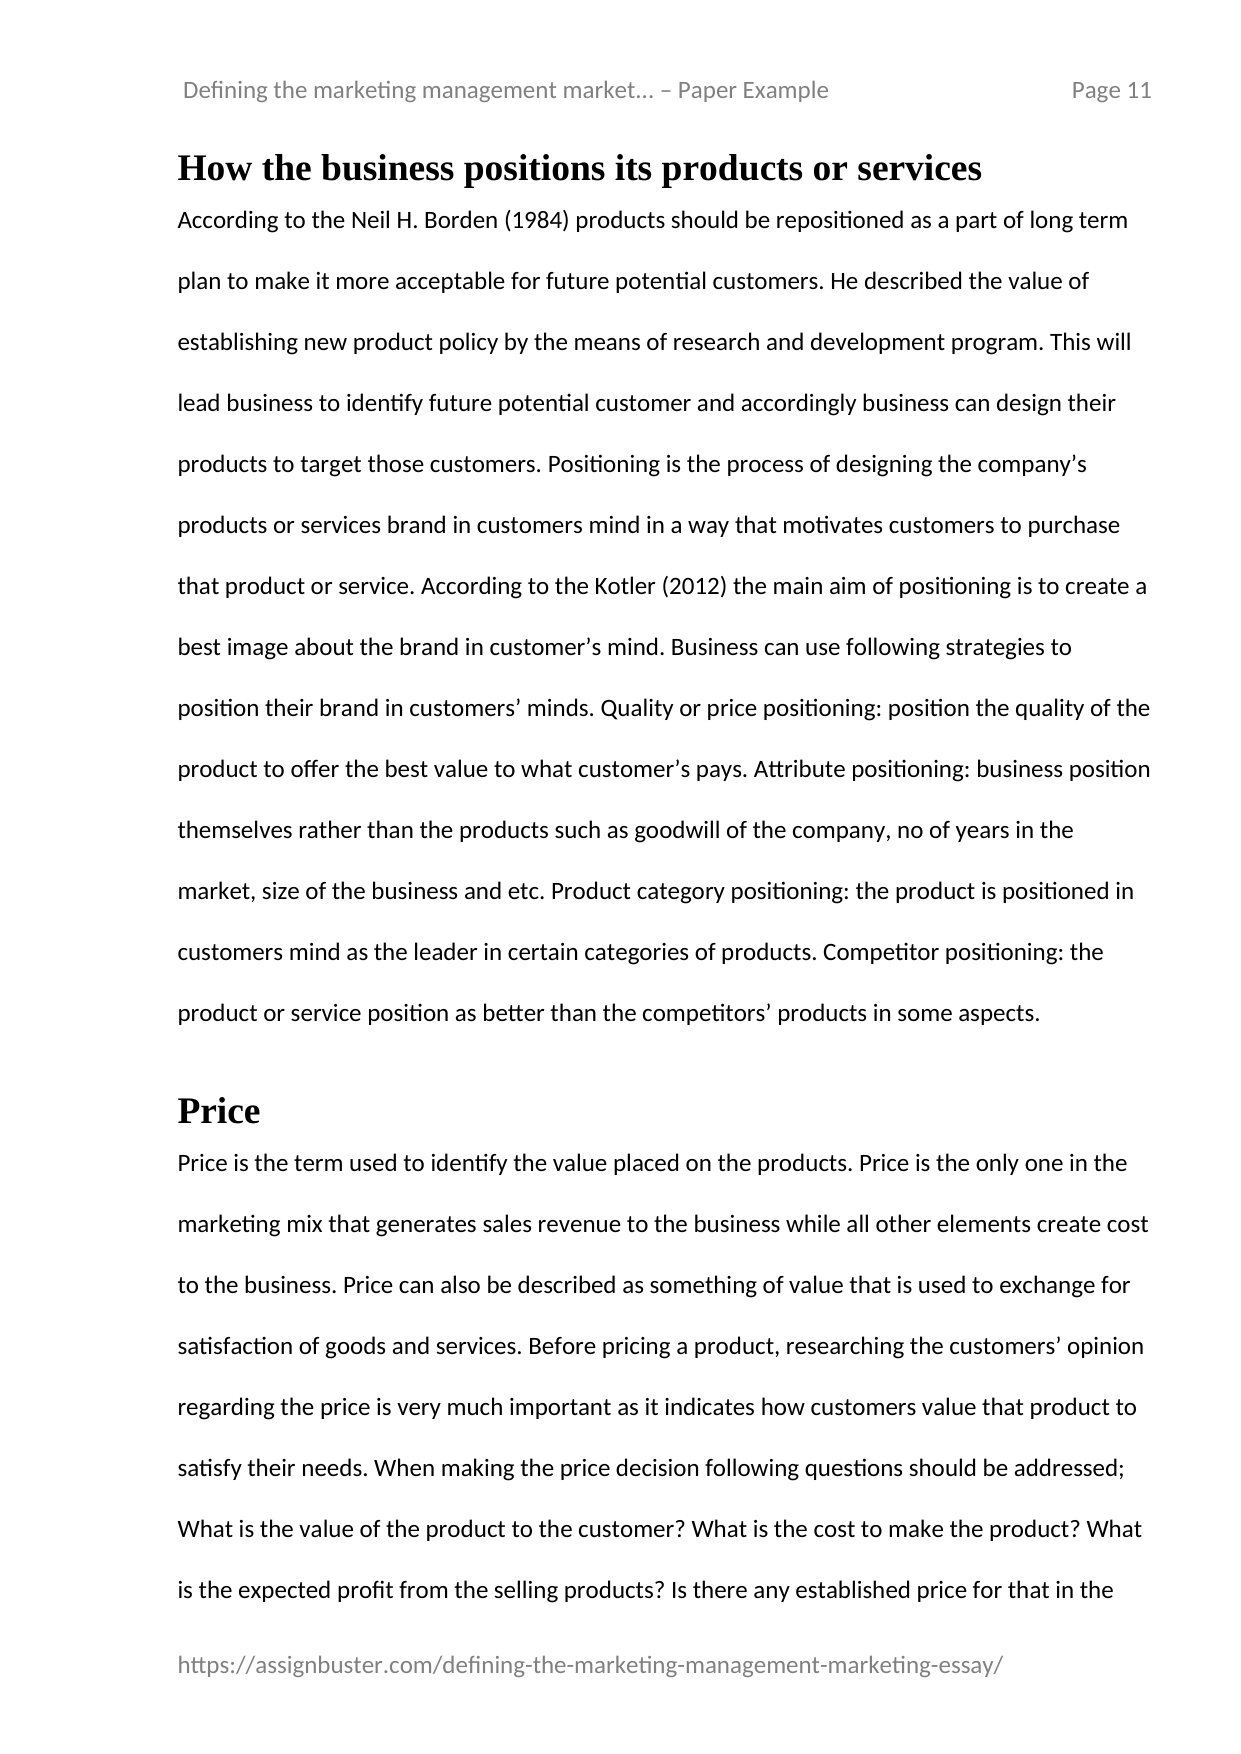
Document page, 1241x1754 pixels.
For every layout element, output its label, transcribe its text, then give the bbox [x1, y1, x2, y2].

subtitle Price [177, 1088, 1152, 1131]
subtitle How the business positions its products or services [177, 145, 1152, 188]
text According to the Neil H. Borden (1984) products should be repositioned as a part of long term plan to make it more acceptable for future potential customers. He described the value of establishing new product policy by the means of research and development program. This will lead business to identify future potential customer and accordingly business can design their products to target those customers. Positioning is the process of designing the company’s products or services brand in customers mind in a way that motivates customers to purchase that product or service. According to the Kotler (2012) the main aim of positioning is to create a best image about the brand in customer’s mind. Business can use following strategies to position their brand in customers’ minds. Quality or price positioning: position the quality of the product to offer the best value to what customer’s pays. Attribute positioning: business position themselves rather than the products such as goodwill of the company, no of years in the market, size of the business and etc. Product category positioning: the product is positioned in customers mind as the leader in certain categories of products. Competitor positioning: the product or service position as better than the competitors’ products in some aspects. [177, 204, 1152, 1028]
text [177, 1147, 1152, 1605]
